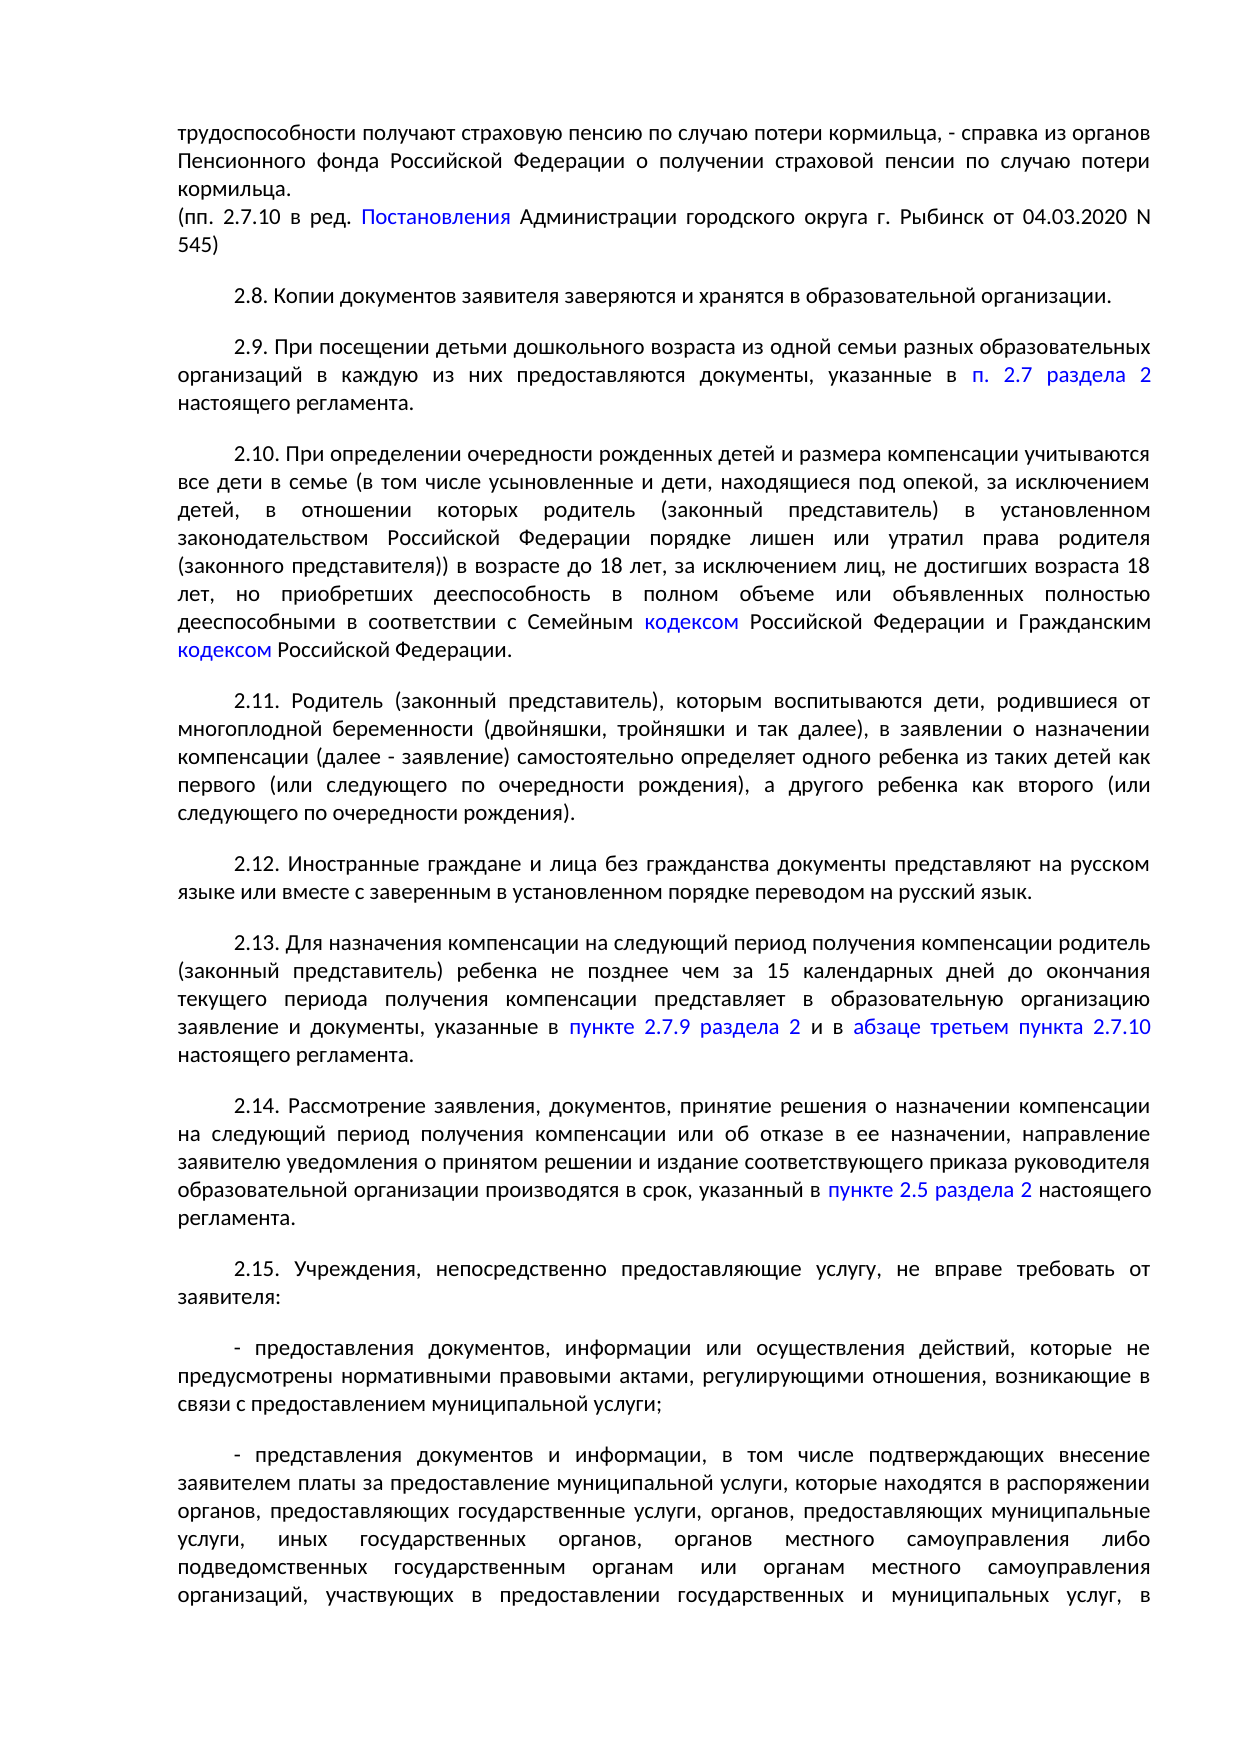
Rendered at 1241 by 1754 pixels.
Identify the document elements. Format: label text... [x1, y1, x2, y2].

text 2.8. Копии документов заявителя заверяются и хранятся в образовательной организации. [177, 281, 1152, 309]
text (пп. 2.7.10 в ред. Постановления Администрации городского округа г. Рыбинск от 04.03.2020 N 545) [177, 202, 1152, 258]
text 2.14. Рассмотрение заявления, документов, принятие решения о назначении компенсации на следующий период получения компенсации или об отказе в ее назначении, направление заявителю уведомления о принятом решении и издание соответствующего приказа руководителя образовательной организации производятся в срок, указанный в пункте 2.5 раздела 2 настоящего регламента. [177, 1091, 1152, 1231]
text 2.12. Иностранные граждане и лица без гражданства документы представляют на русском языке или вместе с заверенным в установленном порядке переводом на русский язык. [177, 849, 1152, 905]
text 2.11. Родитель (законный представитель), которым воспитываются дети, родившиеся от многоплодной беременности (двойняшки, тройняшки и так далее), в заявлении о назначении компенсации (далее - заявление) самостоятельно определяет одного ребенка из таких детей как первого (или следующего по очередности рождения), а другого ребенка как второго (или следующего по очередности рождения). [177, 686, 1152, 826]
text 2.15. Учреждения, непосредственно предоставляющие услугу, не вправе требовать от заявителя: [177, 1254, 1152, 1310]
text 2.10. При определении очередности рожденных детей и размера компенсации учитываются все дети в семье (в том числе усыновленные и дети, находящиеся под опекой, за исключением детей, в отношении которых родитель (законный представитель) в установленном законодательством Российской Федерации порядке лишен или утратил права родителя (законного представителя)) в возрасте до 18 лет, за исключением лиц, не достигших возраста 18 лет, но приобретших дееспособность в полном объеме или объявленных полностью дееспособными в соответствии с Семейным кодексом Российской Федерации и Гражданским кодексом Российской Федерации. [177, 439, 1152, 663]
text - предоставления документов, информации или осуществления действий, которые не предусмотрены нормативными правовыми актами, регулирующими отношения, возникающие в связи с предоставлением муниципальной услуги; [177, 1333, 1152, 1417]
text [177, 118, 1152, 202]
text 2.9. При посещении детьми дошкольного возраста из одной семьи разных образовательных организаций в каждую из них предоставляются документы, указанные в п. 2.7 раздела 2 настоящего регламента. [177, 332, 1152, 416]
text 2.13. Для назначения компенсации на следующий период получения компенсации родитель (законный представитель) ребенка не позднее чем за 15 календарных дней до окончания текущего периода получения компенсации представляет в образовательную организацию заявление и документы, указанные в пункте 2.7.9 раздела 2 и в абзаце третьем пункта 2.7.10 настоящего регламента. [177, 928, 1152, 1068]
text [177, 1440, 1152, 1608]
